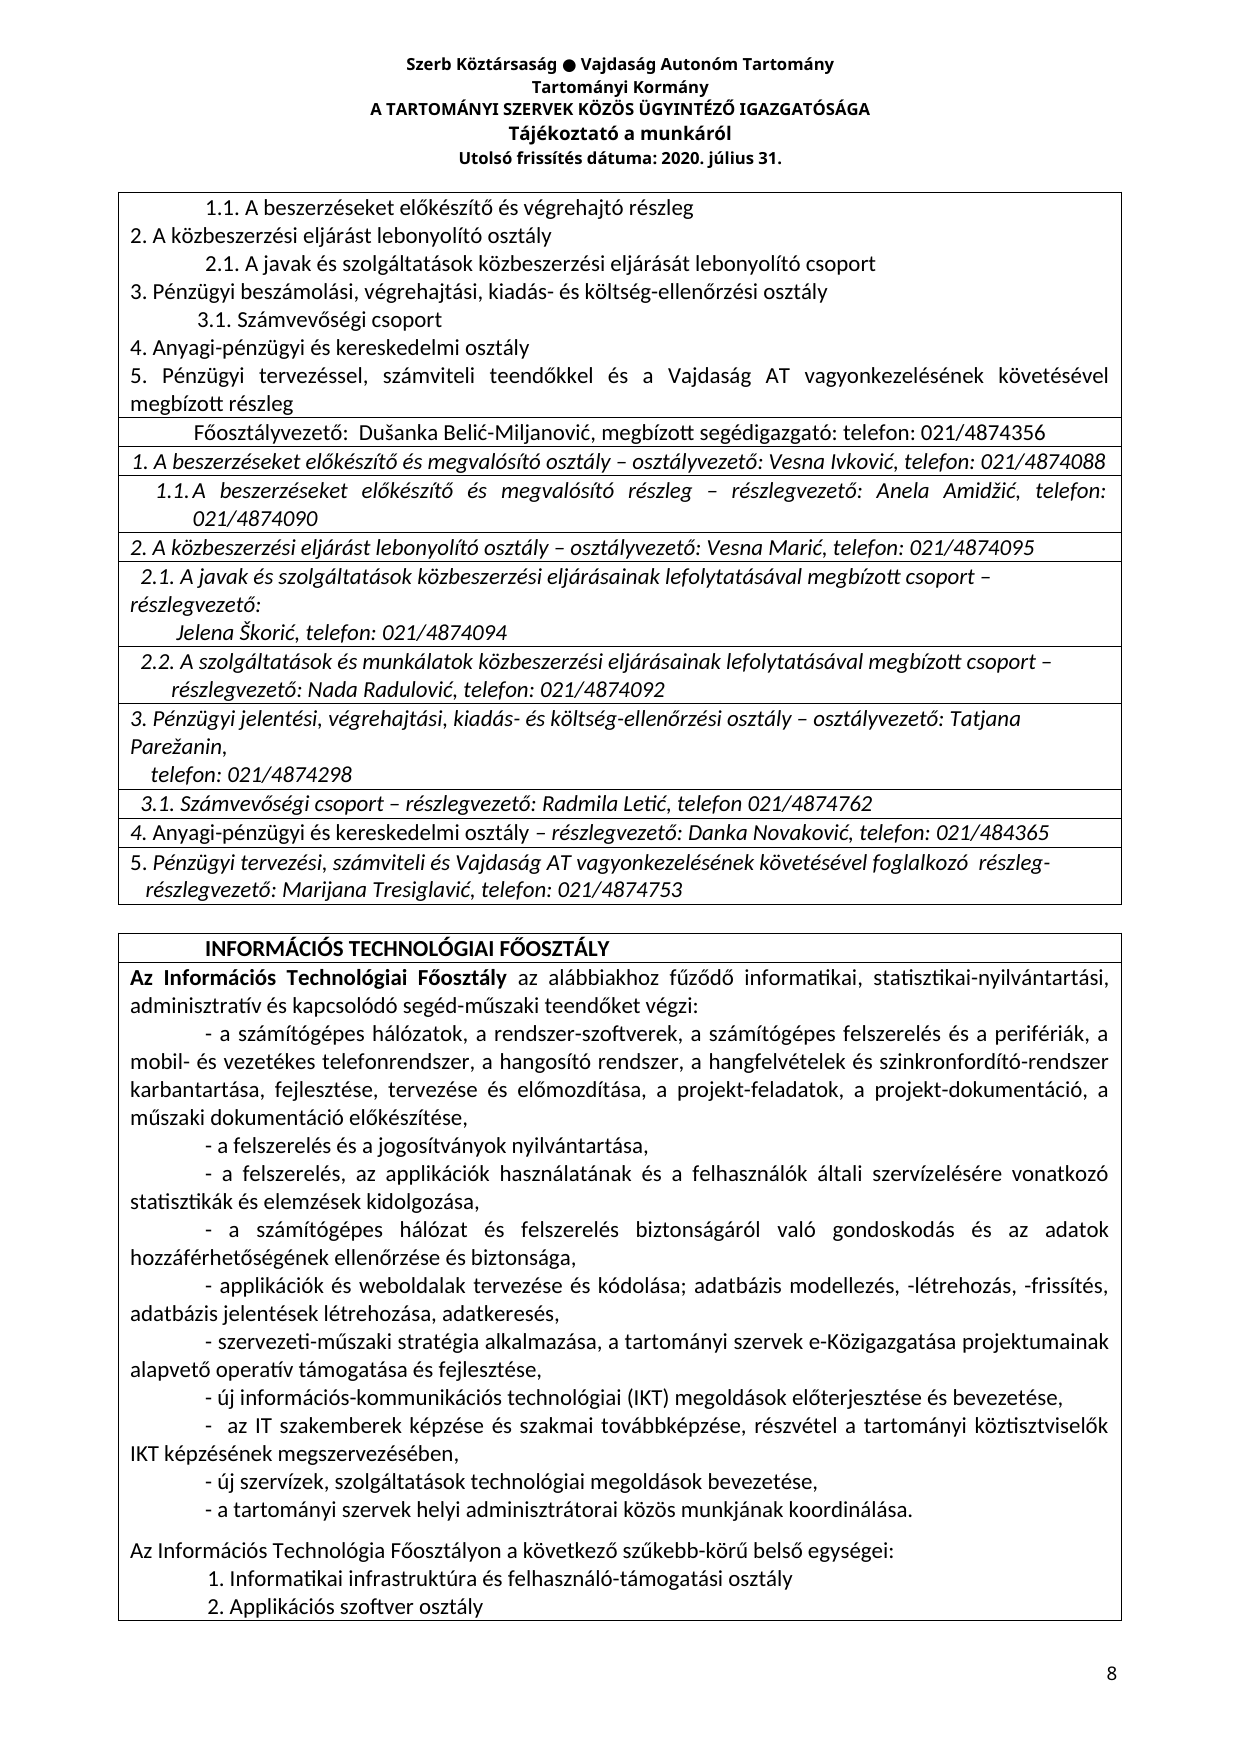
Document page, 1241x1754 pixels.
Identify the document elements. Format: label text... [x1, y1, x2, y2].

table_cell 4. Anyagi-pénzügyi és kereskedelmi osztály – részlegvezető: Danka Novaković, telefon: 021/484365 [119, 819, 1121, 847]
table_cell A beszerzéseket előkészítő és megvalósító részleg – részlegvezető: Anela Amidžić, telefon: 021/4874090 [119, 476, 1121, 532]
table_header INFORMÁCIÓS TECHNOLÓGIAI FŐOSZTÁLY [119, 934, 1121, 962]
table_cell 2.1. A javak és szolgáltatások közbeszerzési eljárásainak lefolytatásával megbízott csoport – részlegvezető: Jelena Škorić, telefon: 021/4874094 [119, 562, 1121, 646]
table_cell 1. A beszerzéseket előkészítő és megvalósító osztály – osztályvezető: Vesna Ivković, telefon: 021/4874088 [119, 447, 1121, 475]
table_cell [119, 193, 1121, 417]
table_cell 2.2. A szolgáltatások és munkálatok közbeszerzési eljárásainak lefolytatásával megbízott csoport – részlegvezető: Nada Radulović, telefon: 021/4874092 [119, 647, 1121, 703]
table_cell 5. Pénzügyi tervezési, számviteli és Vajdaság AT vagyonkezelésének követésével foglalkozó részleg- részlegvezető: Marijana Tresiglavić, telefon: 021/4874753 [119, 848, 1121, 904]
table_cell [119, 963, 1121, 1620]
table_cell 3.1. Számvevőségi csoport – részlegvezető: Radmila Letić, telefon 021/4874762 [119, 790, 1121, 817]
table_cell Főosztályvezető: Dušanka Belić-Miljanović, megbízott segédigazgató: telefon: 021/4874356 [119, 418, 1121, 446]
table_cell 3. Pénzügyi jelentési, végrehajtási, kiadás- és költség-ellenőrzési osztály – osztályvezető: Tatjana Parežanin, telefon: 021/4874298 [119, 704, 1121, 788]
table_cell 2. A közbeszerzési eljárást lebonyolító osztály – osztályvezető: Vesna Marić, telefon: 021/4874095 [119, 533, 1121, 561]
